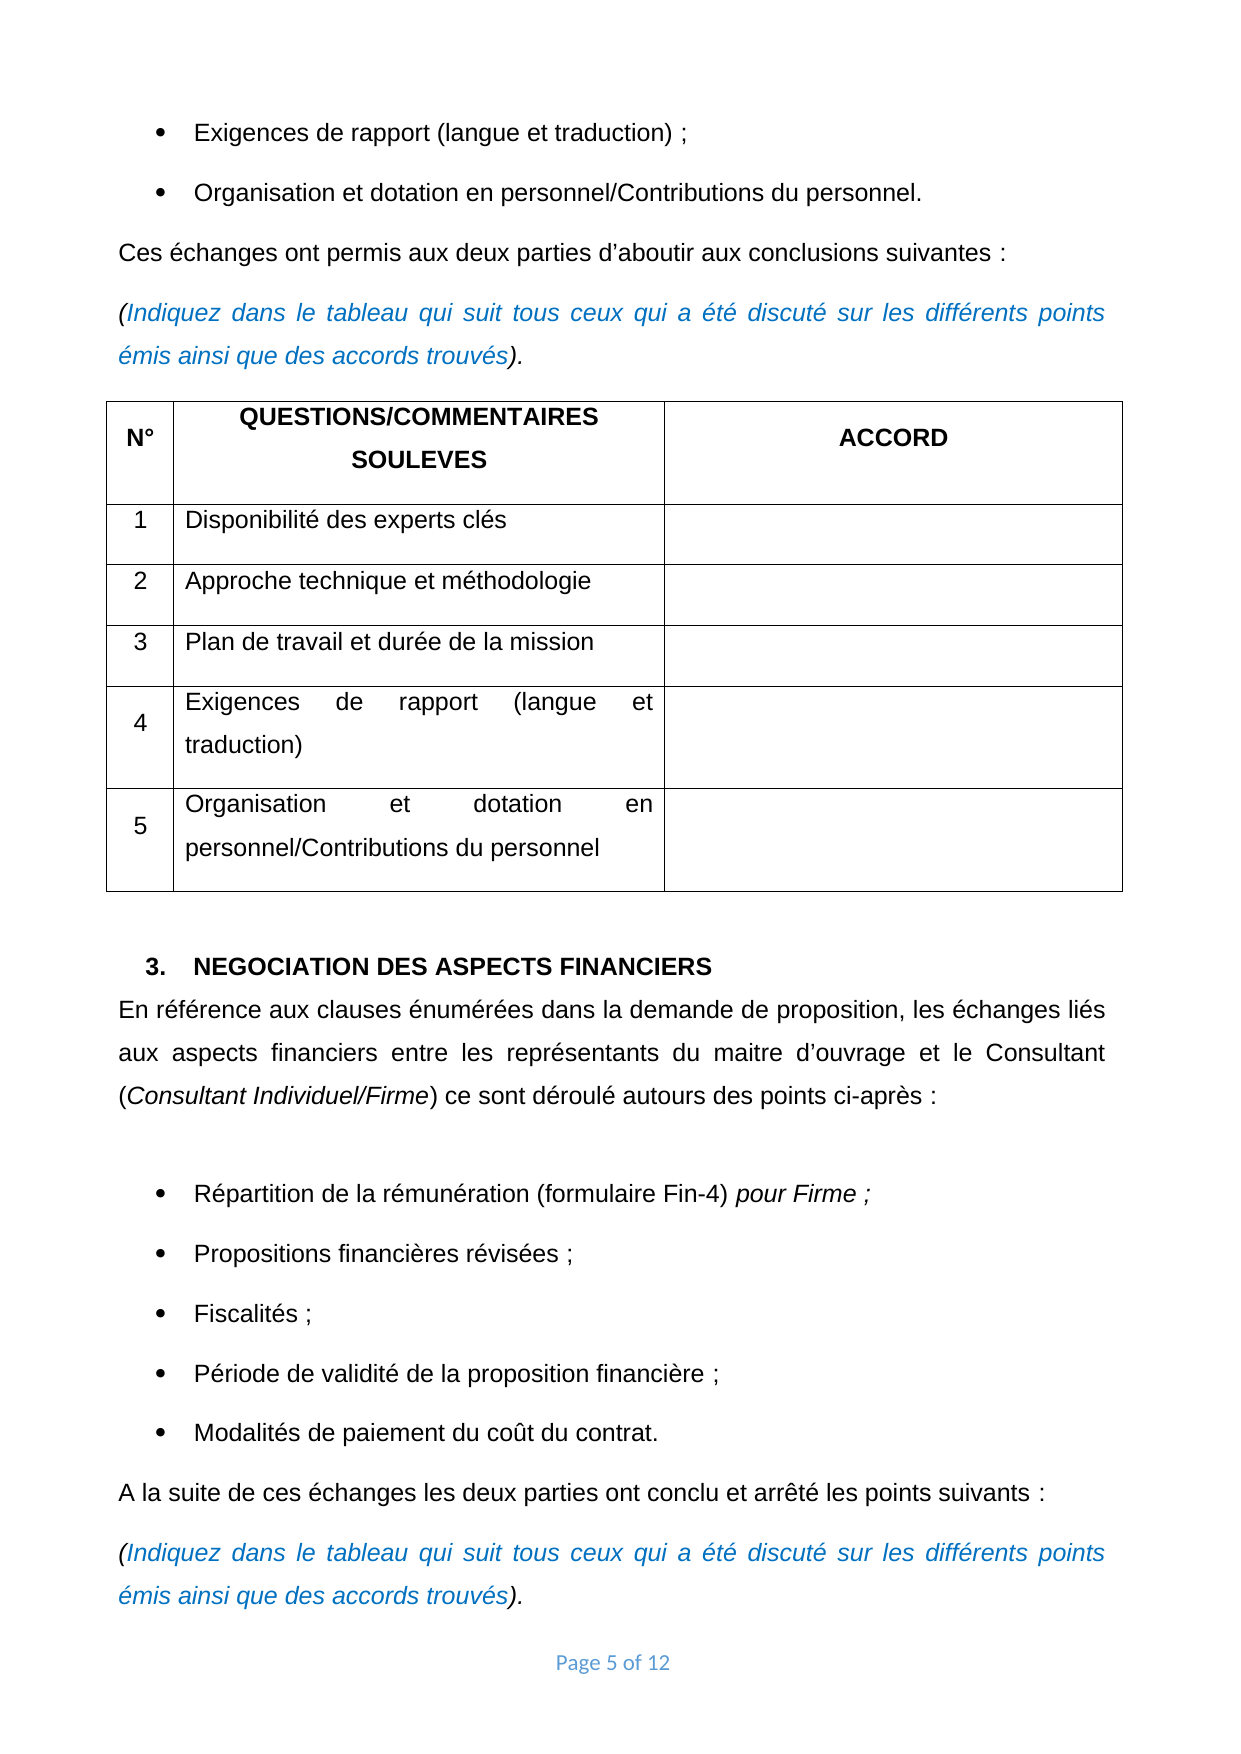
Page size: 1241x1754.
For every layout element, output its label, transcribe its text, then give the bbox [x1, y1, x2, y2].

table_cell [665, 687, 1122, 788]
list Exigences de rapport (langue et traduction) ; [156, 118, 1108, 147]
table_cell [665, 505, 1122, 564]
list Propositions financières révisées ; [156, 1239, 1108, 1268]
table_cell Exigences de rapport (langue et traduction) [174, 687, 664, 788]
text (Indiquez dans le tableau qui suit tous ceux qui a été discuté sur les différents points émis ainsi que des accords trouvés). [118, 298, 1108, 370]
table_cell Organisation et dotation en personnel/Contributions du personnel [174, 789, 664, 891]
table_header QUESTIONS/COMMENTAIRES SOULEVES [174, 402, 664, 503]
list Période de validité de la proposition financière ; [156, 1358, 1108, 1387]
table_cell [665, 626, 1122, 686]
table_header ACCORD [665, 402, 1122, 503]
list En référence aux clauses énumérées dans la demande de proposition, les échanges liés aux aspects financiers entre les représentants du maitre d’ouvrage et le Consultant (Consultant Individuel/Firme) ce sont déroulé autours des points ci-après : [118, 995, 1107, 1110]
table_cell [665, 789, 1122, 891]
list Fiscalités ; [156, 1299, 1108, 1327]
list Répartition de la rémunération (formulaire Fin-4) pour Firme ; [156, 1179, 1108, 1208]
table_cell 5 [107, 789, 173, 891]
table_cell 2 [107, 565, 173, 625]
table_cell Plan de travail et durée de la mission [174, 626, 664, 686]
table_cell 1 [107, 505, 173, 564]
table_cell Approche technique et méthodologie [174, 565, 664, 625]
list Organisation et dotation en personnel/Contributions du personnel. [156, 178, 1108, 207]
table_cell Disponibilité des experts clés [174, 505, 664, 564]
text (Indiquez dans le tableau qui suit tous ceux qui a été discuté sur les différents points émis ainsi que des accords trouvés). [118, 1538, 1108, 1610]
table_cell 3 [107, 626, 173, 686]
table_header N° [107, 402, 173, 503]
text A la suite de ces échanges les deux parties ont conclu et arrêté les points suivants : [118, 1478, 1108, 1507]
list NEGOCIATION DES ASPECTS FINANCIERS [156, 952, 1107, 981]
text Ces échanges ont permis aux deux parties d’aboutir aux conclusions suivantes : [118, 238, 1108, 267]
list Modalités de paiement du coût du contrat. [156, 1418, 1108, 1447]
table_cell 4 [107, 687, 173, 788]
table_cell [665, 565, 1122, 625]
